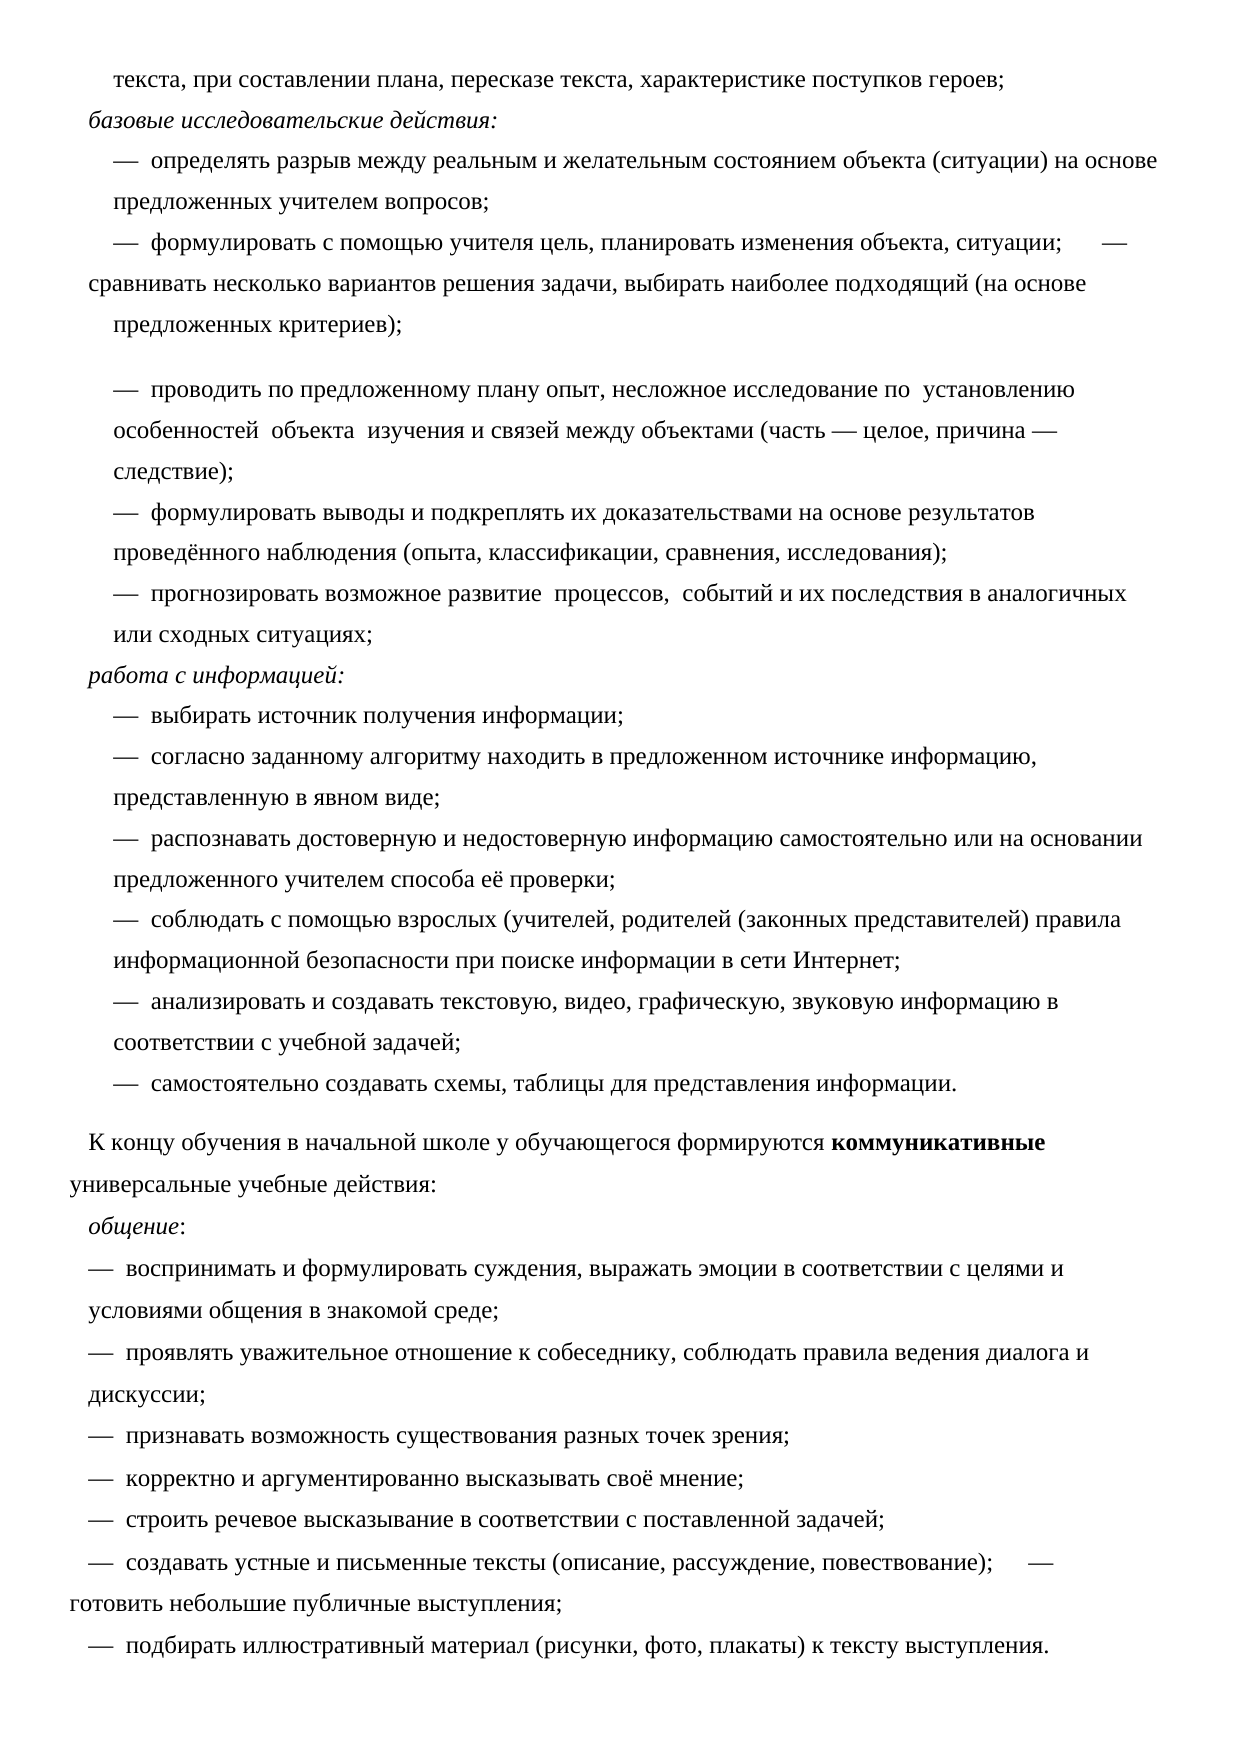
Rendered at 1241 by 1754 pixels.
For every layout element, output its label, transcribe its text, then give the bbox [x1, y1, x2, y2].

text К концу обучения в начальной школе у обучающегося формируются коммуникативные универсальные учебные действия: общение: — воспринимать и формулировать суждения, выражать эмоции в соответствии с целями и условиями общения в знакомой среде; — проявлять уважительное отношение к собеседнику, соблюдать правила ведения диалога и дискуссии; — признавать возможность существования разных точек зрения; — корректно и аргументированно высказывать своё мнение; — строить речевое высказывание в соответствии с поставленной задачей; — создавать устные и письменные тексты (описание, рассуждение, повествование); — готовить небольшие публичные выступления; — подбирать иллюстративный материал (рисунки, фото, плакаты) к тексту выступления. [69, 1127, 1115, 1659]
text текста, при составлении плана, пересказе текста, характеристике поступков героев; базовые исследовательские действия: — определять разрыв между реальным и желательным состоянием объекта (ситуации) на основе предложенных учителем вопросов; — формулировать с помощью учителя цель, планировать изменения объекта, ситуации; — сравнивать несколько вариантов решения задачи, выбирать наиболее подходящий (на основе предложенных критериев); [88, 64, 1160, 338]
text — проводить по предложенному плану опыт, несложное исследование по установлению особенностей объекта изучения и связей между объектами (часть — целое, причина — следствие); — формулировать выводы и подкреплять их доказательствами на основе результатов проведённого наблюдения (опыта, классификации, сравнения, исследования); — прогнозировать возможное развитие процессов, событий и их последствия в аналогичных или сходных ситуациях; работа с информацией: — выбирать источник получения информации; — согласно заданному алгоритму находить в предложенном источнике информацию, представленную в явном виде; — распознавать достоверную и недостоверную информацию самостоятельно или на основании предложенного учителем способа её проверки; — соблюдать с помощью взрослых (учителей, родителей (законных представителей) правила информационной безопасности при поиске информации в сети Интернет; — анализировать и создавать текстовую, видео, графическую, звуковую информацию в соответствии с учебной задачей; — самостоятельно создавать схемы, таблицы для представления информации. [88, 374, 1145, 1097]
